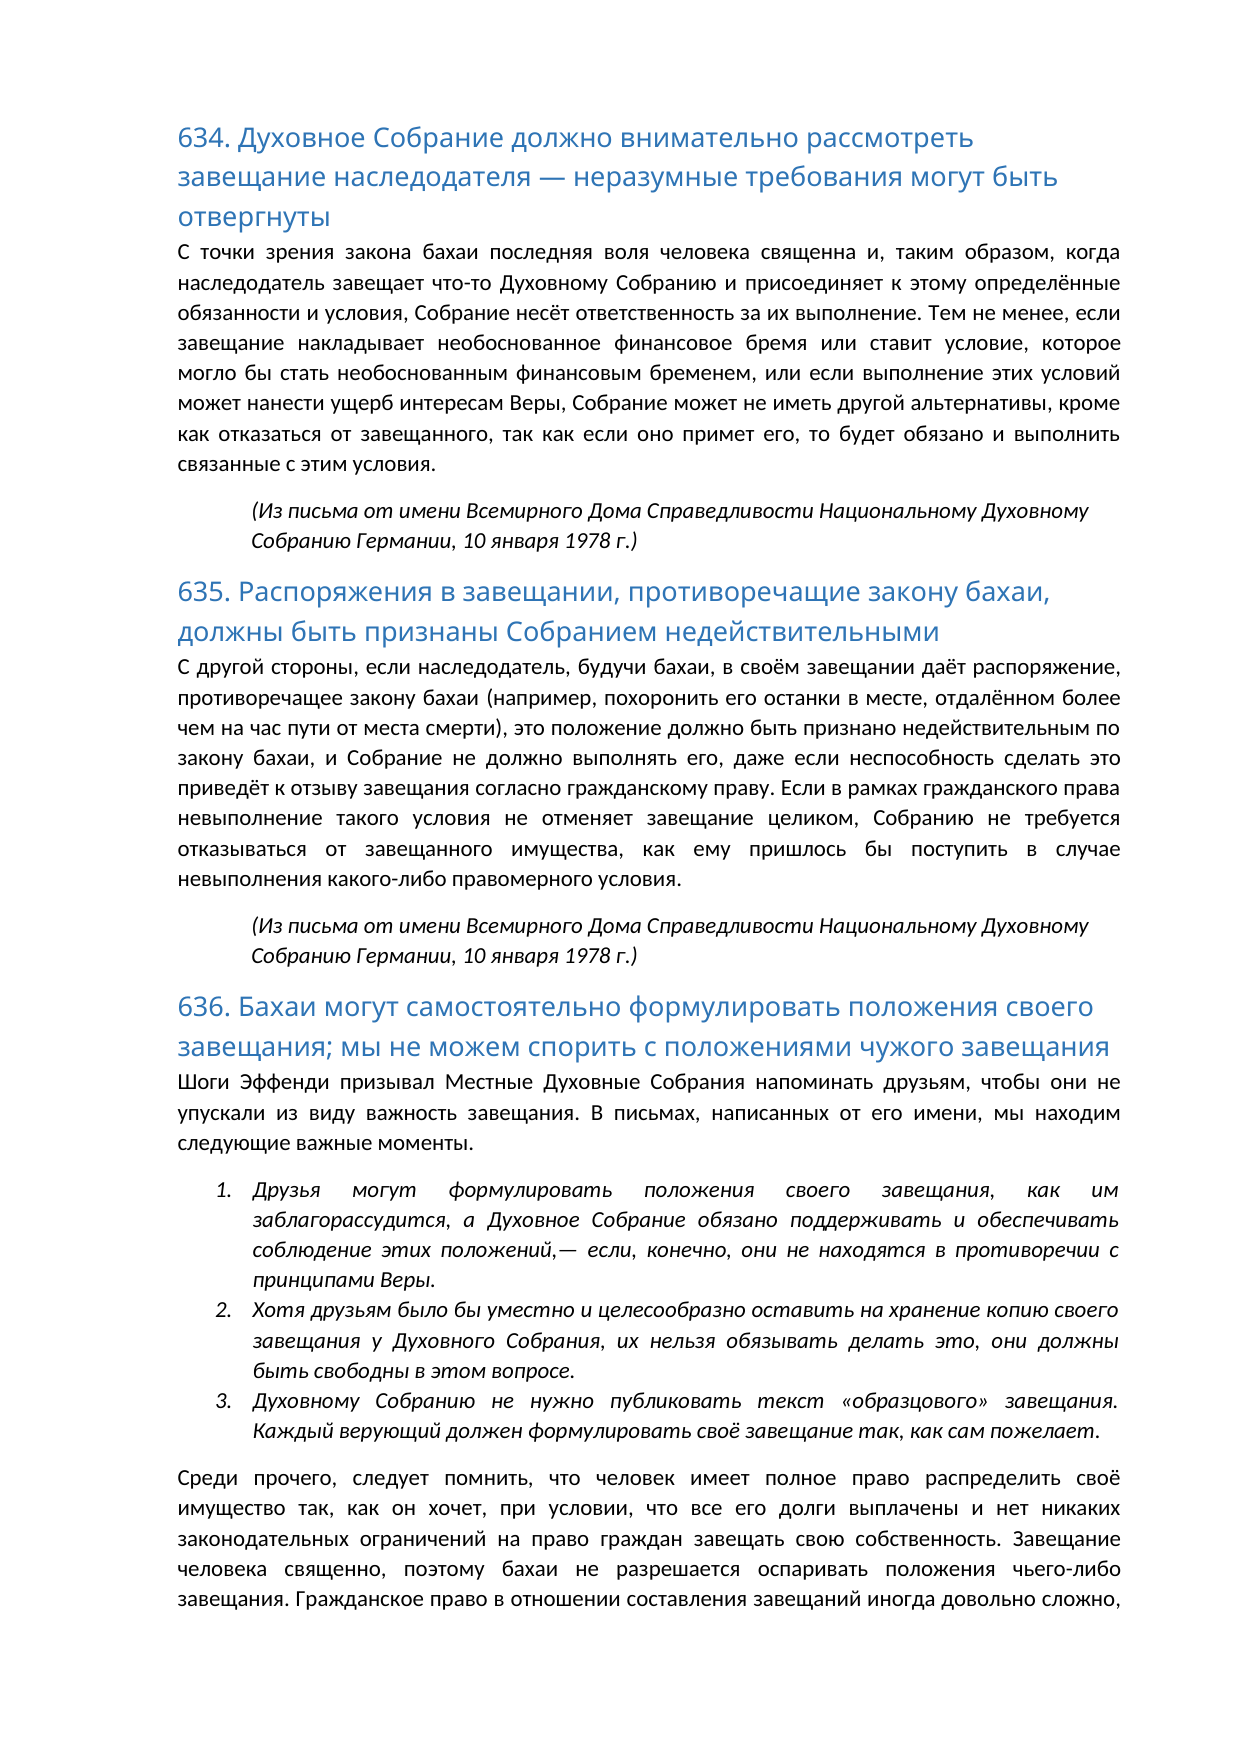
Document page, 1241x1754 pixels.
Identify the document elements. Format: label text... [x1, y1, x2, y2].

subtitle 634. Духовное Собрание должно внимательно рассмотреть завещание наследодателя — неразумные требования могут быть отвергнуты [177, 118, 1122, 234]
list Друзья могут формулировать положения своего завещания, как им заблагорассудится, а Духовное Собрание обязано поддерживать и обеспечивать соблюдение этих положений,— если, конечно, они не находятся в противоречии с принципами Веры. [215, 1175, 1122, 1293]
list Хотя друзьям было бы уместно и целесообразно оставить на хранение копию своего завещания у Духовного Собрания, их нельзя обязывать делать это, они должны быть свободны в этом вопросе. [215, 1296, 1122, 1384]
text (Из письма от имени Всемирного Дома Справедливости Национальному Духовному Собранию Германии, 10 января 1978 г.) [251, 911, 1122, 969]
text (Из письма от имени Всемирного Дома Справедливости Национальному Духовному Собранию Германии, 10 января 1978 г.) [251, 496, 1122, 554]
text С точки зрения закона бахаи последняя воля человека священна и, таким образом, когда наследодатель завещает что-то Духовному Собранию и присоединяет к этому определённые обязанности и условия, Собрание несёт ответственность за их выполнение. Тем не менее, если завещание накладывает необоснованное финансовое бремя или ставит условие, которое могло бы стать необоснованным финансовым бременем, или если выполнение этих условий может нанести ущерб интересам Веры, Собрание может не иметь другой альтернативы, кроме как отказаться от завещанного, так как если оно примет его, то будет обязано и выполнить связанные с этим условия. [177, 237, 1122, 477]
text Шоги Эффенди призывал Местные Духовные Собрания напоминать друзьям, чтобы они не упускали из виду важность завещания. В письмах, написанных от его имени, мы находим следующие важные моменты. [177, 1067, 1122, 1156]
text С другой стороны, если наследодатель, будучи бахаи, в своём завещании даёт распоряжение, противоречащее закону бахаи (например, похоронить его останки в месте, отдалённом более чем на час пути от места смерти), это положение должно быть признано недействительным по закону бахаи, и Собрание не должно выполнять его, даже если неспособность сделать это приведёт к отзыву завещания согласно гражданскому праву. Если в рамках гражданского права невыполнение такого условия не отменяет завещание целиком, Собранию не требуется отказываться от завещанного имущества, как ему пришлось бы поступить в случае невыполнения какого-либо правомерного условия. [177, 652, 1122, 892]
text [177, 1463, 1122, 1612]
list Духовному Собранию не нужно публиковать текст «образцового» завещания. Каждый верующий должен формулировать своё завещание так, как сам пожелает. [215, 1386, 1122, 1444]
subtitle 635. Распоряжения в завещании, противоречащие закону бахаи, должны быть признаны Собранием недействительными [177, 573, 1122, 649]
subtitle 636. Бахаи могут самостоятельно формулировать положения своего завещания; мы не можем спорить с положениями чужого завещания [177, 988, 1122, 1064]
